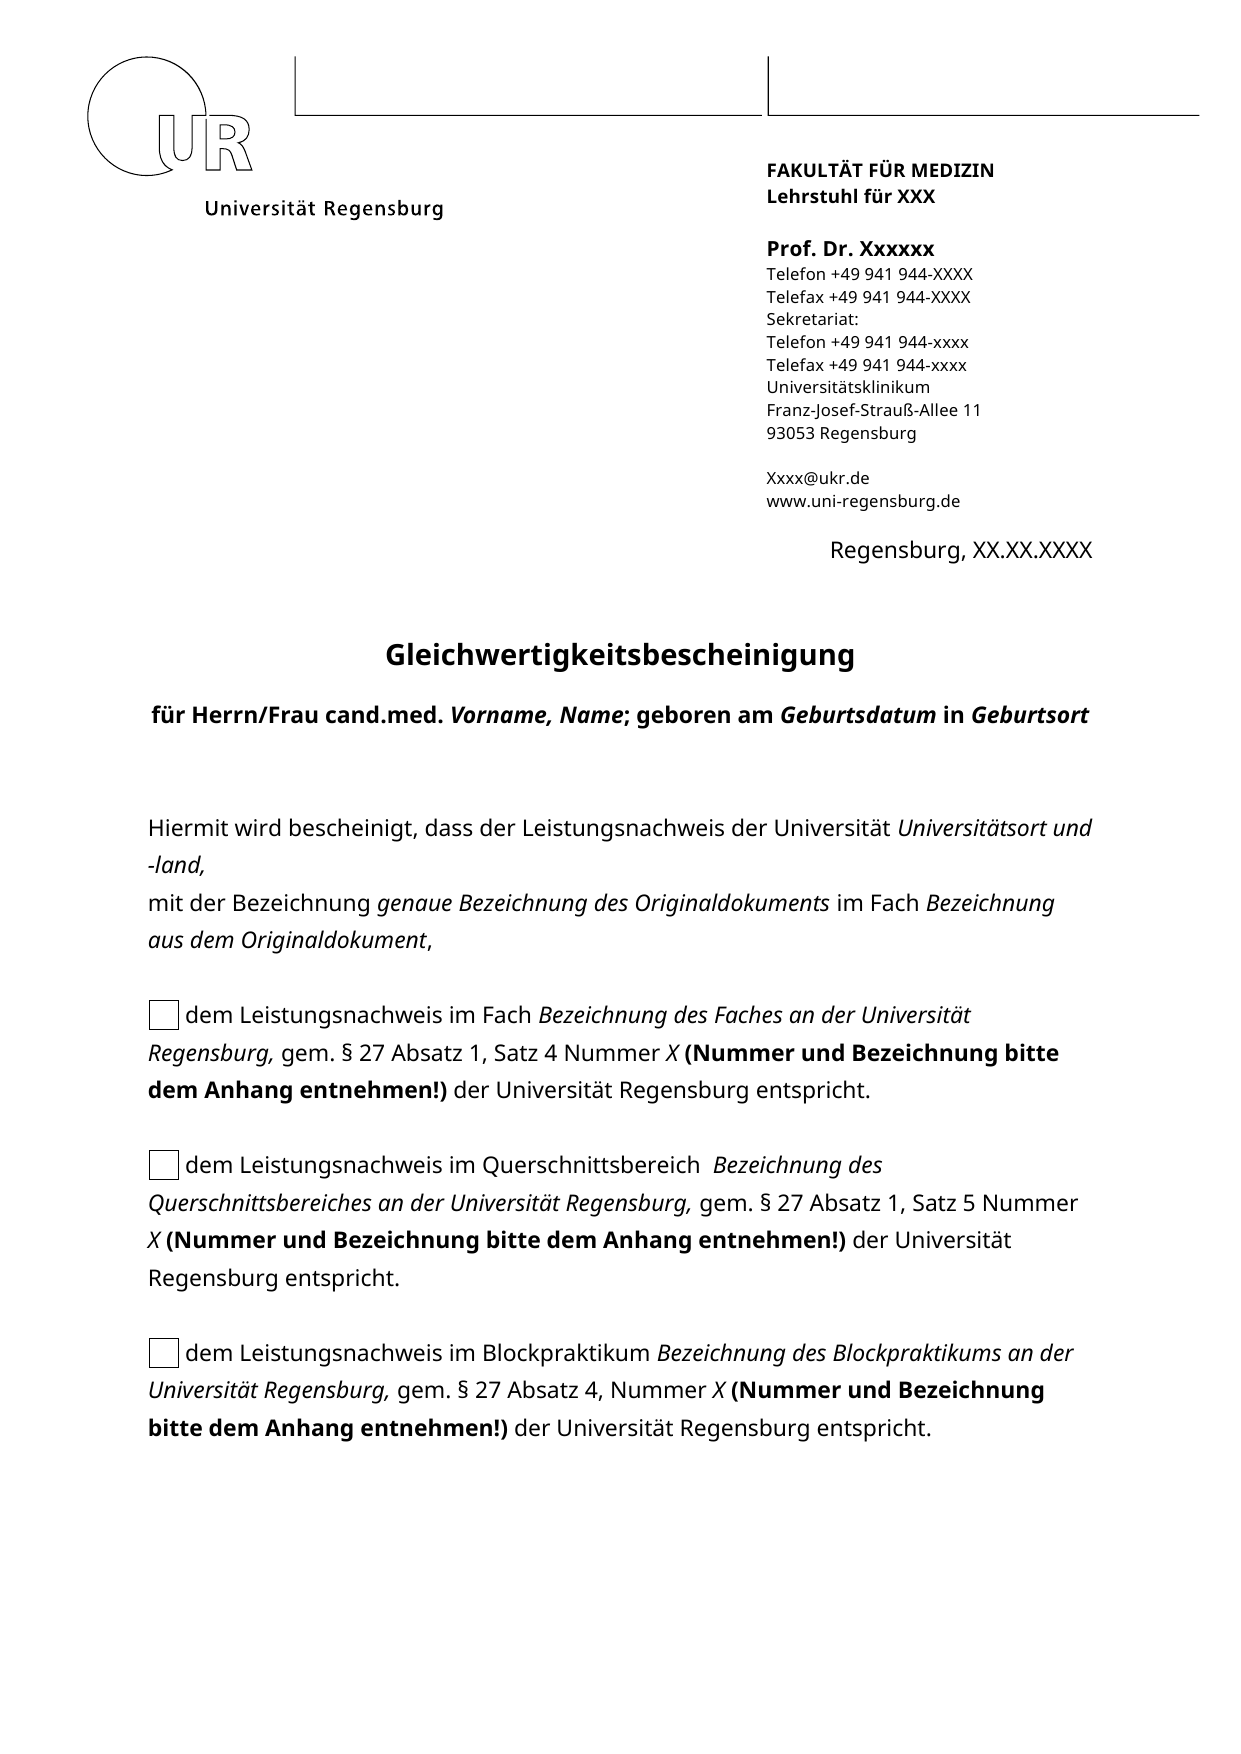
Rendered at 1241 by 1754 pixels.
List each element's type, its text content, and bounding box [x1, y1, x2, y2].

text dem Leistungsnachweis im Fach Bezeichnung des Faches an der Universität Regensburg, gem. § 27 Absatz 1, Satz 4 Nummer X (Nummer und Bezeichnung bitte dem Anhang entnehmen!) der Universität Regensburg entspricht. [148, 999, 1092, 1105]
text mit der Bezeichnung genaue Bezeichnung des Originaldokuments im Fach Bezeichnung aus dem Originaldokument, [148, 887, 1092, 955]
text Regensburg, XX.XX.XXXX [148, 534, 1092, 566]
text dem Leistungsnachweis im Querschnittsbereich Bezeichnung des Querschnittsbereiches an der Universität Regensburg, gem. § 27 Absatz 1, Satz 5 Nummer X (Nummer und Bezeichnung bitte dem Anhang entnehmen!) der Universität Regensburg entspricht. [148, 1149, 1092, 1293]
text dem Leistungsnachweis im Blockpraktikum Bezeichnung des Blockpraktikums an der Universität Regensburg, gem. § 27 Absatz 4, Nummer X (Nummer und Bezeichnung bitte dem Anhang entnehmen!) der Universität Regensburg entspricht. [148, 1337, 1092, 1443]
title Gleichwertigkeitsbescheinigung [148, 634, 1092, 674]
title für Herrn/Frau cand.med. Vorname, Name; geboren am Geburtsdatum in Geburtsort [148, 699, 1092, 730]
text Hiermit wird bescheinigt, dass der Leistungsnachweis der Universität Universitätsort und -land, [148, 812, 1092, 880]
